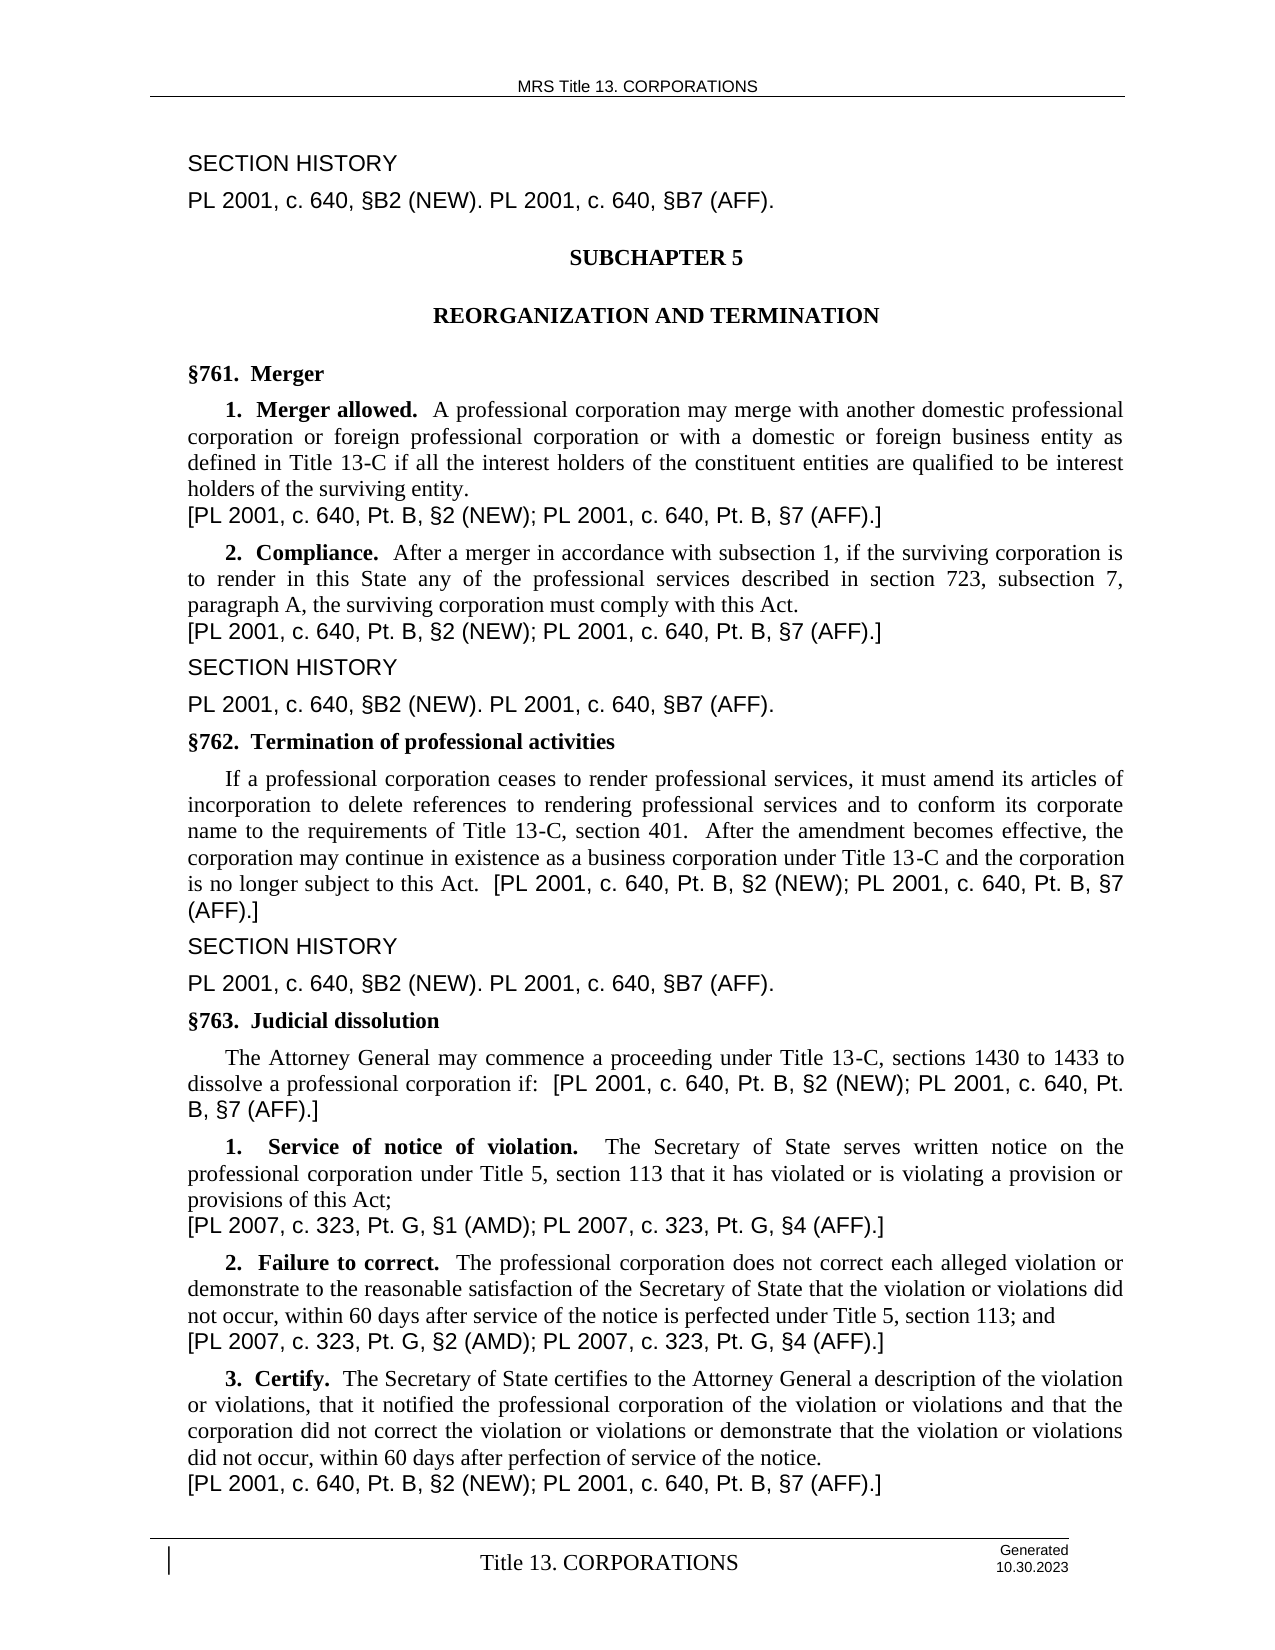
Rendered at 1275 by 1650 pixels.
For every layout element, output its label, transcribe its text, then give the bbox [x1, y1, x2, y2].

text [PL 2001, c. 640, Pt. B, §2 (NEW); PL 2001, c. 640, Pt. B, §7 (AFF).] [187, 502, 1125, 528]
text 1. Service of notice of violation. The Secretary of State serves written notice on the professional corporation under Title 5, section 113 that it has violated or is violating a provision or provisions of this Act; [187, 1133, 1125, 1212]
text SECTION HISTORY [187, 654, 1125, 681]
text 1. Merger allowed. A professional corporation may merge with another domestic professional corporation or foreign professional corporation or with a domestic or foreign business entity as defined in Title 13‑C if all the interest holders of the constituent entities are qualified to be interest holders of the surviving entity. [187, 396, 1125, 502]
text [PL 2001, c. 640, Pt. B, §2 (NEW); PL 2001, c. 640, Pt. B, §7 (AFF).] [187, 618, 1125, 644]
text REORGANIZATION AND TERMINATION [187, 302, 1125, 328]
text 2. Failure to correct. The professional corporation does not correct each alleged violation or demonstrate to the reasonable satisfaction of the Secretary of State that the violation or violations did not occur, within 60 days after service of the notice is perfected under Title 5, section 113; and [187, 1249, 1125, 1328]
text 2. Compliance. After a merger in accordance with subsection 1, if the surviving corporation is to render in this State any of the professional services described in section 723, subsection 7, paragraph A, the surviving corporation must comply with this Act. [187, 538, 1125, 618]
text PL 2001, c. 640, §B2 (NEW). PL 2001, c. 640, §B7 (AFF). [187, 970, 1125, 996]
text §762. Termination of professional activities [187, 728, 1125, 754]
text PL 2001, c. 640, §B2 (NEW). PL 2001, c. 640, §B7 (AFF). [187, 691, 1125, 717]
text SECTION HISTORY [187, 150, 1125, 176]
text [PL 2001, c. 640, Pt. B, §2 (NEW); PL 2001, c. 640, Pt. B, §7 (AFF).] [187, 1470, 1125, 1497]
text SUBCHAPTER 5 [187, 244, 1125, 271]
text 3. Certify. The Secretary of State certifies to the Attorney General a description of the violation or violations, that it notified the professional corporation of the violation or violations and that the corporation did not correct the violation or violations or demonstrate that the violation or violations did not occur, within 60 days after perfection of service of the notice. [187, 1365, 1125, 1470]
text §763. Judicial dissolution [187, 1007, 1125, 1033]
text SECTION HISTORY [187, 933, 1125, 960]
text [PL 2007, c. 323, Pt. G, §1 (AMD); PL 2007, c. 323, Pt. G, §4 (AFF).] [187, 1212, 1125, 1239]
text The Attorney General may commence a proceeding under Title 13‑C, sections 1430 to 1433 to dissolve a professional corporation if: [PL 2001, c. 640, Pt. B, §2 (NEW); PL 2001, c. 640, Pt. B, §7 (AFF).] [187, 1044, 1125, 1123]
text [PL 2007, c. 323, Pt. G, §2 (AMD); PL 2007, c. 323, Pt. G, §4 (AFF).] [187, 1328, 1125, 1354]
text PL 2001, c. 640, §B2 (NEW). PL 2001, c. 640, §B7 (AFF). [187, 187, 1125, 213]
text §761. Merger [187, 359, 1125, 386]
text If a professional corporation ceases to render professional services, it must amend its articles of incorporation to delete references to rendering professional services and to conform its corporate name to the requirements of Title 13‑C, section 401. After the amendment becomes effective, the corporation may continue in existence as a business corporation under Title 13‑C and the corporation is no longer subject to this Act. [PL 2001, c. 640, Pt. B, §2 (NEW); PL 2001, c. 640, Pt. B, §7 (AFF).] [187, 765, 1125, 923]
